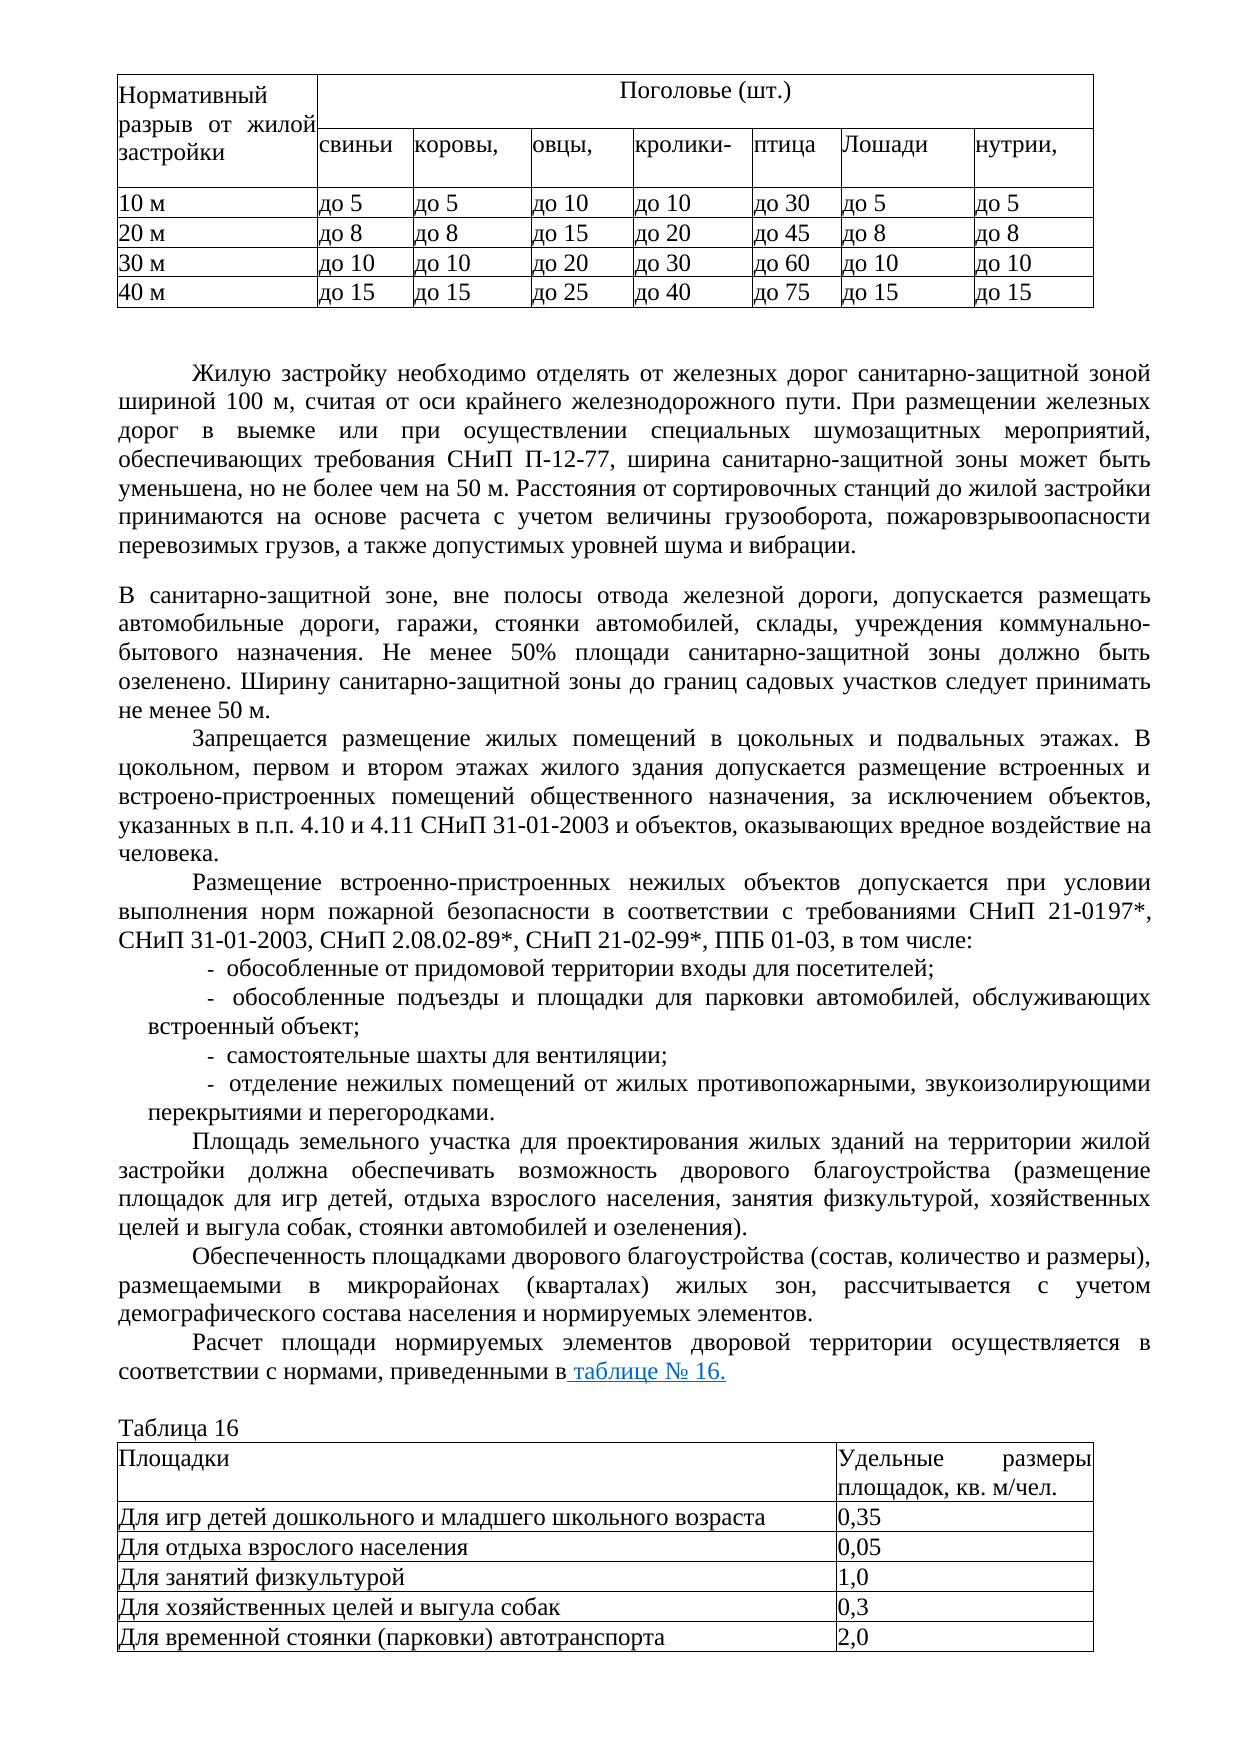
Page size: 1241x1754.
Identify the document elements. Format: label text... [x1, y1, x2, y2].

text Запрещается размещение жилых помещений в цокольных и подвальных этажах. В цокольном, первом и втором этажах жилого здания допускается размещение встроенных и встроено-пристроенных помещений общественного назначения, за исключением объектов, указанных в п.п. 4.10 и 4.11 СНиП 31-01-2003 и объектов, оказывающих вредное воздействие на человека. [118, 723, 1152, 867]
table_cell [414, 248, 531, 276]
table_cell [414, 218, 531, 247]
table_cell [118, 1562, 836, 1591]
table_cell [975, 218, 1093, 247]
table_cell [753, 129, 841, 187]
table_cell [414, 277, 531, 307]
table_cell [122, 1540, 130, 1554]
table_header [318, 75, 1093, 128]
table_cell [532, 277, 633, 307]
text В санитарно-защитной зоне, вне полосы отвода железной дороги, допускается размещать автомобильные дороги, гаражи, стоянки автомобилей, склады, учреждения коммунально-бытового назначения. Не менее 50% площади санитарно-защитной зоны должно быть озеленено. Ширину санитарно-защитной зоны до границ садовых участков следует принимать не менее 50 м. [118, 580, 1152, 723]
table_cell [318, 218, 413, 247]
list отделение нежилых помещений от жилых противопожарными, звукоизолирующими перекрытиями и перегородками. [148, 1068, 1152, 1126]
text Размещение встроенно-пристроенных нежилых объектов допускается при условии выполнения норм пожарной безопасности в соответствии с требованиями СНиП 21-0197*, СНиП 31-01-2003, СНиП 2.08.02-89*, СНиП 21-02-99*, ППБ 01-03, в том числе: [118, 867, 1152, 953]
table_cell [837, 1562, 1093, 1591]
list обособленные подъезды и площадки для парковки автомобилей, обслуживающих встроенный объект; [148, 982, 1152, 1040]
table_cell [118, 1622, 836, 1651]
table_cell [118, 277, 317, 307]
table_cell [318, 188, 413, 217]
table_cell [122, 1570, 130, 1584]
list обособленные от придомовой территории входы для посетителей; [148, 953, 1152, 982]
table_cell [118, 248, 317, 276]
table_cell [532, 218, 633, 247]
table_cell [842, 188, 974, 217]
text Обеспеченность площадками дворового благоустройства (состав, количество и размеры), размещаемыми в микрорайонах (кварталах) жилых зон, рассчитывается с учетом демографического состава населения и нормируемых элементов. [118, 1241, 1152, 1327]
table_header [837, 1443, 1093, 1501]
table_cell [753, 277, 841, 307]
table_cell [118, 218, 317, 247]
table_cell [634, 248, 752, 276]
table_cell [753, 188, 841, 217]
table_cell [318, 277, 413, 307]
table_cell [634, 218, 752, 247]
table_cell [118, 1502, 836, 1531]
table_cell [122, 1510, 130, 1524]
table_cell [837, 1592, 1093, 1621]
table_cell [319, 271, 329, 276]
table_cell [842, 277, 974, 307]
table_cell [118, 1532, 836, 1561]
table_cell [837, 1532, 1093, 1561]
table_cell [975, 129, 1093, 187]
text Площадь земельного участка для проектирования жилых зданий на территории жилой застройки должна обеспечивать возможность дворового благоустройства (размещение площадок для игр детей, отдыха взрослого населения, занятия физкультурой, хозяйственных целей и выгула собак, стоянки автомобилей и озеленения). [118, 1126, 1152, 1241]
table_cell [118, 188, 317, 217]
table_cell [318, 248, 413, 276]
list самостоятельные шахты для вентиляции; [148, 1040, 1152, 1068]
text Таблица 16 [118, 1413, 1152, 1442]
text Жилую застройку необходимо отделять от железных дорог санитарно-защитной зоной шириной 100 м, считая от оси крайнего железнодорожного пути. При размещении железных дорог в выемке или при осуществлении специальных шумозащитных мероприятий, обеспечивающих требования СНиП П-12-77, ширина санитарно-защитной зоны может быть уменьшена, но не более чем на 50 м. Расстояния от сортировочных станций до жилой застройки принимаются на основе расчета с учетом величины грузооборота, пожаровзрывоопасности перевозимых грузов, а также допустимых уровней шума и вибрации. [118, 358, 1152, 559]
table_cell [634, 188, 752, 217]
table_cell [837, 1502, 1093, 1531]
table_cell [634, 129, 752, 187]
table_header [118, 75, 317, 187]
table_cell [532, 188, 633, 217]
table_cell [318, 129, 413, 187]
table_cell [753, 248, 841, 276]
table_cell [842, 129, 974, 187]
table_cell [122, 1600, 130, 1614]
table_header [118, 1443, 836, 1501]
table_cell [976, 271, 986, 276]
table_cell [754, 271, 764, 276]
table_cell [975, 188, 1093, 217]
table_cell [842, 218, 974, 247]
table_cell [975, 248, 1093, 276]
text Расчет площади нормируемых элементов дворовой территории осуществляется в соответствии с нормами, приведенными в таблице № 16. [118, 1327, 1152, 1385]
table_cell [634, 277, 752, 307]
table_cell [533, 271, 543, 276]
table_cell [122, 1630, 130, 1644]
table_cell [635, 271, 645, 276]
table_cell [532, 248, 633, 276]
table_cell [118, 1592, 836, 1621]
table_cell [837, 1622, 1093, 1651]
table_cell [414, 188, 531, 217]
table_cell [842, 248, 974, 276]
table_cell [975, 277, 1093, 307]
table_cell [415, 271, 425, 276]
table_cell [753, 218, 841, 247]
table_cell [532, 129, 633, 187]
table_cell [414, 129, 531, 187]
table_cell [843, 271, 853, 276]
